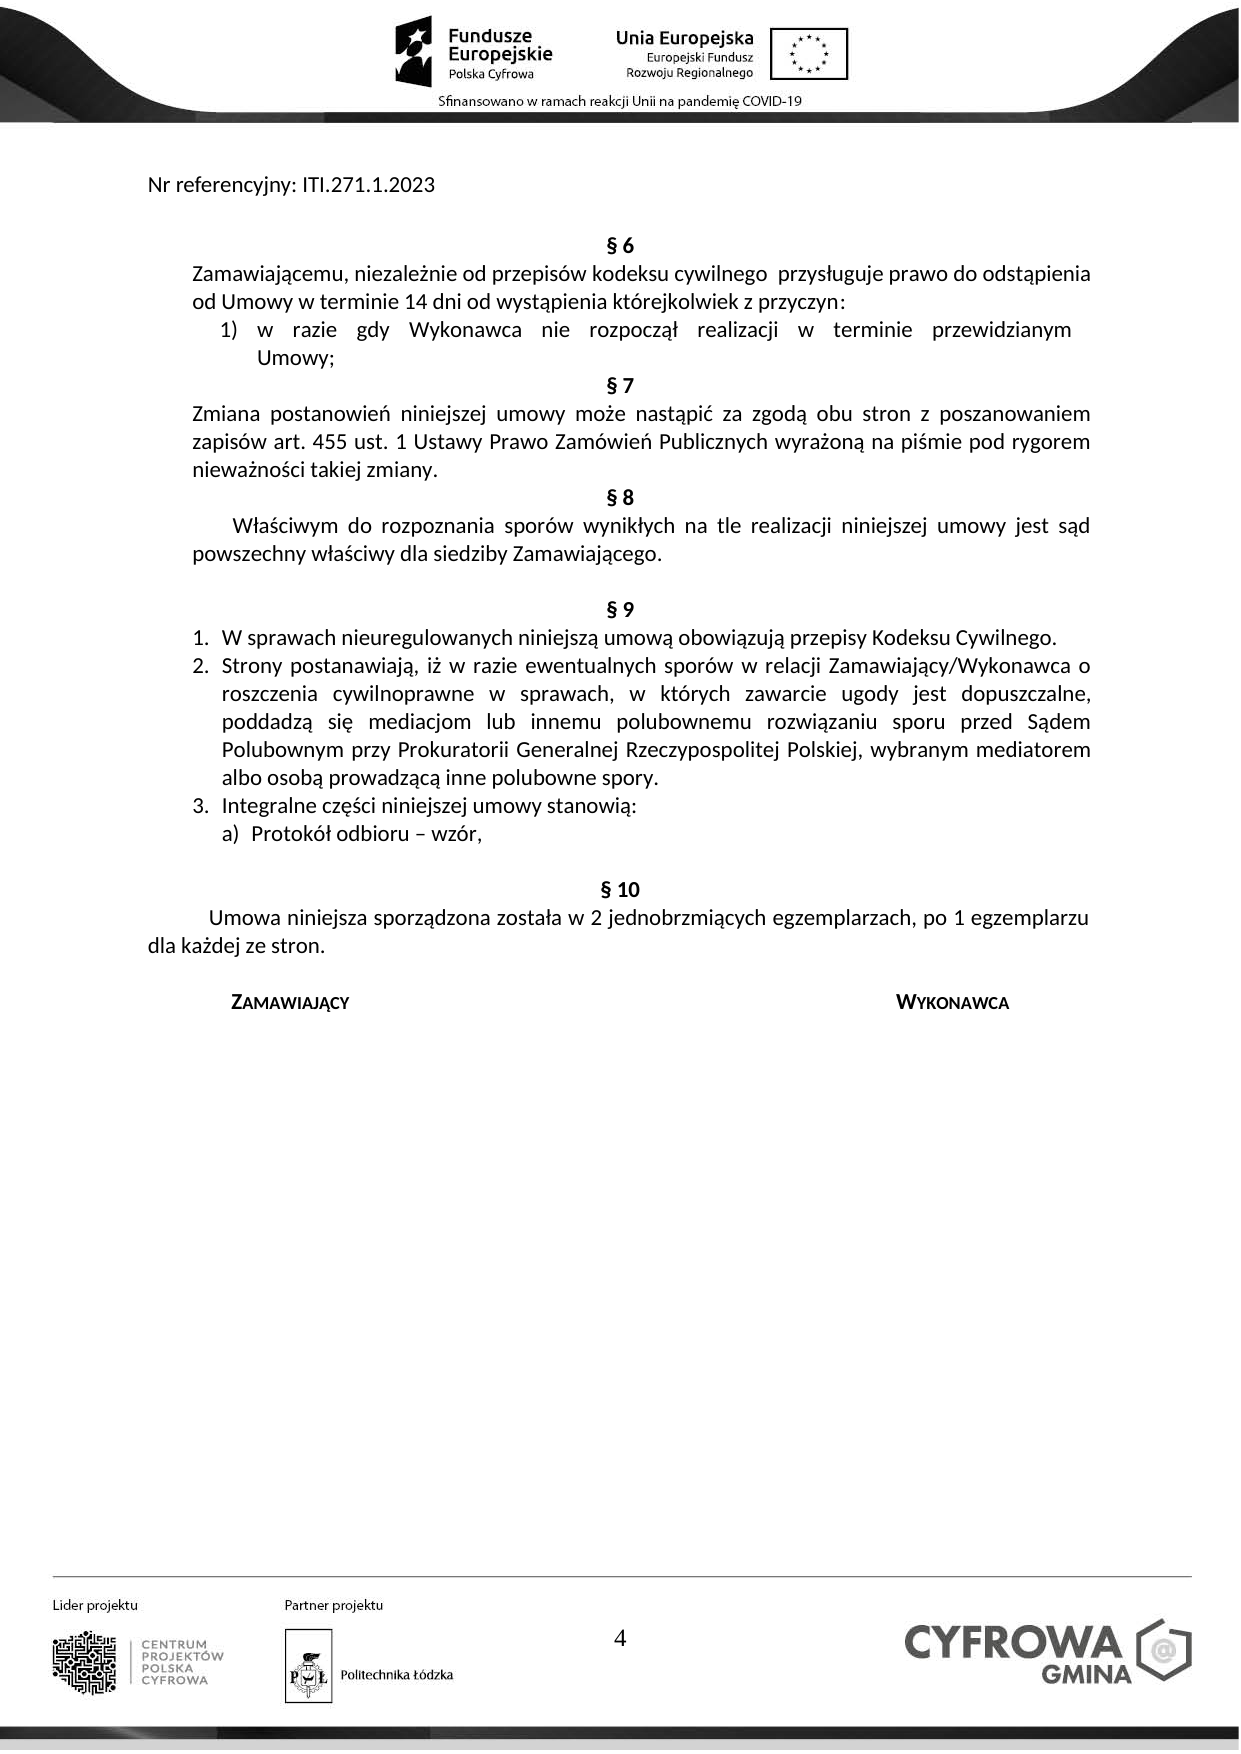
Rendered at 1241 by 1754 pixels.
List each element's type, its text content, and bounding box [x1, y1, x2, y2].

text Zmiana postanowień niniejszej umowy może nastąpić za zgodą obu stron z poszanowaniem zapisów art. 455 ust. 1 Ustawy Prawo Zamówień Publicznych wyrażoną na piśmie pod rygorem nieważności takiej zmiany. [192, 399, 1092, 483]
list W sprawach nieuregulowanych niniejszą umową obowiązują przepisy Kodeksu Cywilnego. [192, 623, 1092, 651]
picture [0, 2, 1239, 1750]
text Umowa niniejsza sporządzona została w 2 jednobrzmiących egzemplarzach, po 1 egzemplarzu dla każdej ze stron. [148, 903, 1092, 959]
text § 7 [148, 371, 1092, 399]
text Zamawiający Wykonawca [148, 987, 1092, 1016]
list Strony postanawiają, iż w razie ewentualnych sporów w relacji Zamawiający/Wykonawca o roszczenia cywilnoprawne w sprawach, w których zawarcie ugody jest dopuszczalne, poddadzą się mediacjom lub innemu polubownemu rozwiązaniu sporu przed Sądem Polubownym przy Prokuratorii Generalnej Rzeczypospolitej Polskiej, wybranym mediatorem albo osobą prowadzącą inne polubowne spory. [192, 651, 1092, 791]
text § 8 [148, 483, 1092, 511]
text § 9 [148, 595, 1092, 623]
list Protokół odbioru – wzór, [222, 819, 1092, 847]
text § 10 [148, 875, 1092, 903]
list w razie gdy Wykonawca nie rozpoczął realizacji w terminie przewidzianym Umowy; [219, 315, 1092, 371]
text § 6 [148, 231, 1092, 259]
list Integralne części niniejszej umowy stanowią: [192, 791, 1092, 819]
text Zamawiającemu, niezależnie od przepisów kodeksu cywilnego przysługuje prawo do odstąpienia od Umowy w terminie 14 dni od wystąpienia którejkolwiek z przyczyn: [192, 259, 1092, 315]
text Właściwym do rozpoznania sporów wynikłych na tle realizacji niniejszej umowy jest sąd powszechny właściwy dla siedziby Zamawiającego. [148, 511, 1092, 567]
